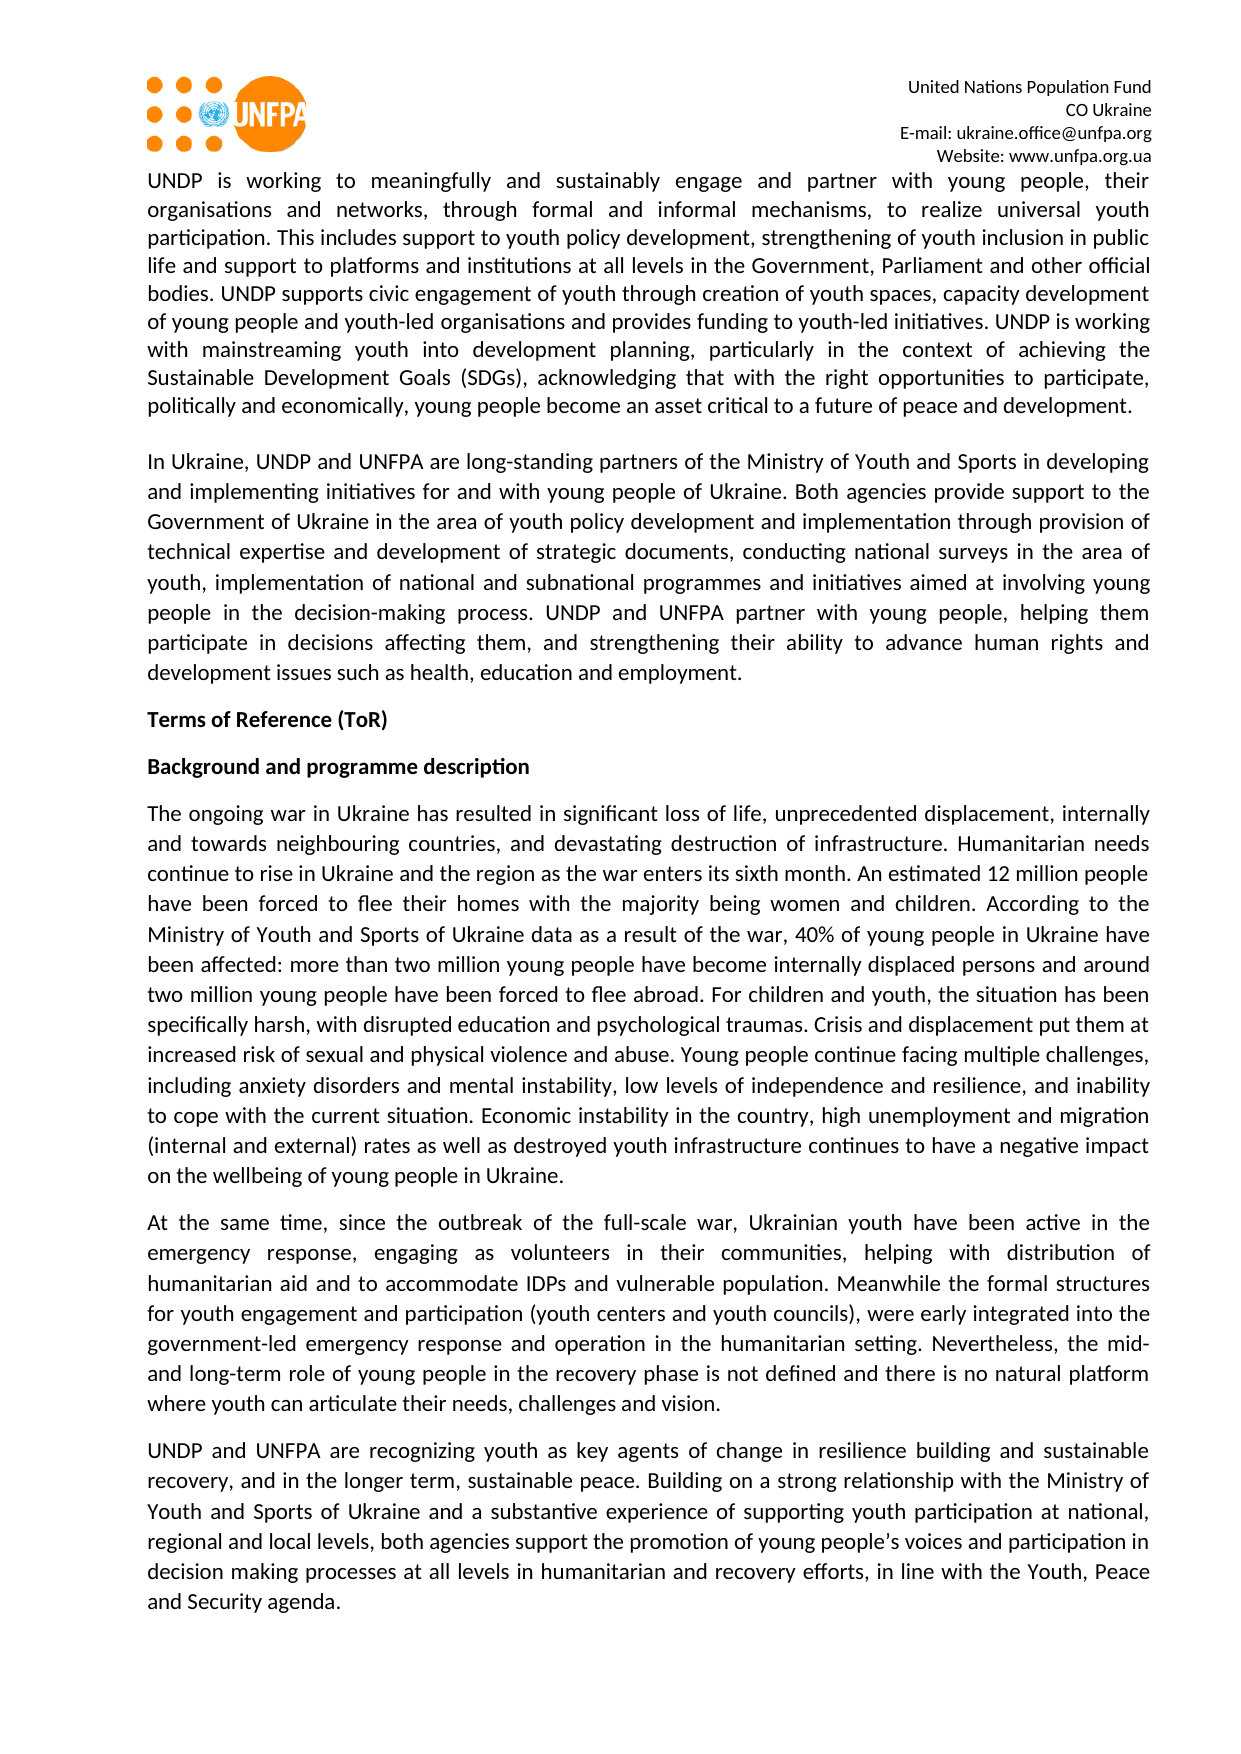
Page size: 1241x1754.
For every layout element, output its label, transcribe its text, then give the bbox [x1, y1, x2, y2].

text UNDP is working to meaningfully and sustainably engage and partner with young people, their organisations and networks, through formal and informal mechanisms, to realize universal youth participation. This includes support to youth policy development, strengthening of youth inclusion in public life and support to platforms and institutions at all levels in the Government, Parliament and other official bodies. UNDP supports civic engagement of youth through creation of youth spaces, capacity development of young people and youth-led organisations and provides funding to youth-led initiatives. UNDP is working with mainstreaming youth into development planning, particularly in the context of achieving the Sustainable Development Goals (SDGs), acknowledging that with the right opportunities to participate, politically and economically, young people become an asset critical to a future of peace and development. [147, 167, 1152, 419]
text Background and programme description [147, 752, 1152, 780]
picture [147, 76, 307, 152]
text In Ukraine, UNDP and UNFPA are long-standing partners of the Ministry of Youth and Sports in developing and implementing initiatives for and with young people of Ukraine. Both agencies provide support to the Government of Ukraine in the area of youth policy development and implementation through provision of technical expertise and development of strategic documents, conducting national surveys in the area of youth, implementation of national and subnational programmes and initiatives aimed at involving young people in the decision-making process. UNDP and UNFPA partner with young people, helping them participate in decisions affecting them, and strengthening their ability to advance human rights and development issues such as health, education and employment. [147, 447, 1152, 686]
text At the same time, since the outbreak of the full-scale war, Ukrainian youth have been active in the emergency response, engaging as volunteers in their communities, helping with distribution of humanitarian aid and to accommodate IDPs and vulnerable population. Meanwhile the formal structures for youth engagement and participation (youth centers and youth councils), were early integrated into the government-led emergency response and operation in the humanitarian setting. Nevertheless, the mid- and long-term role of young people in the recovery phase is not defined and there is no natural platform where youth can articulate their needs, challenges and vision. [147, 1208, 1152, 1418]
text UNDP and UNFPA are recognizing youth as key agents of change in resilience building and sustainable recovery, and in the longer term, sustainable peace. Building on a strong relationship with the Ministry of Youth and Sports of Ukraine and a substantive experience of supporting youth participation at national, regional and local levels, both agencies support the promotion of young people’s voices and participation in decision making processes at all levels in humanitarian and recovery efforts, in line with the Youth, Peace and Security agenda. [147, 1436, 1152, 1616]
text Terms of Reference (ToR) [147, 705, 1152, 733]
text The ongoing war in Ukraine has resulted in significant loss of life, unprecedented displacement, internally and towards neighbouring countries, and devastating destruction of infrastructure. Humanitarian needs continue to rise in Ukraine and the region as the war enters its sixth month. An estimated 12 million people have been forced to flee their homes with the majority being women and children. According to the Ministry of Youth and Sports of Ukraine data as a result of the war, 40% of young people in Ukraine have been affected: more than two million young people have become internally displaced persons and around two million young people have been forced to flee abroad. For children and youth, the situation has been specifically harsh, with disrupted education and psychological traumas. Crisis and displacement put them at increased risk of sexual and physical violence and abuse. Young people continue facing multiple challenges, including anxiety disorders and mental instability, low levels of independence and resilience, and inability to cope with the current situation. Economic instability in the country, high unemployment and migration (internal and external) rates as well as destroyed youth infrastructure continues to have a negative impact on the wellbeing of young people in Ukraine. [147, 799, 1152, 1189]
